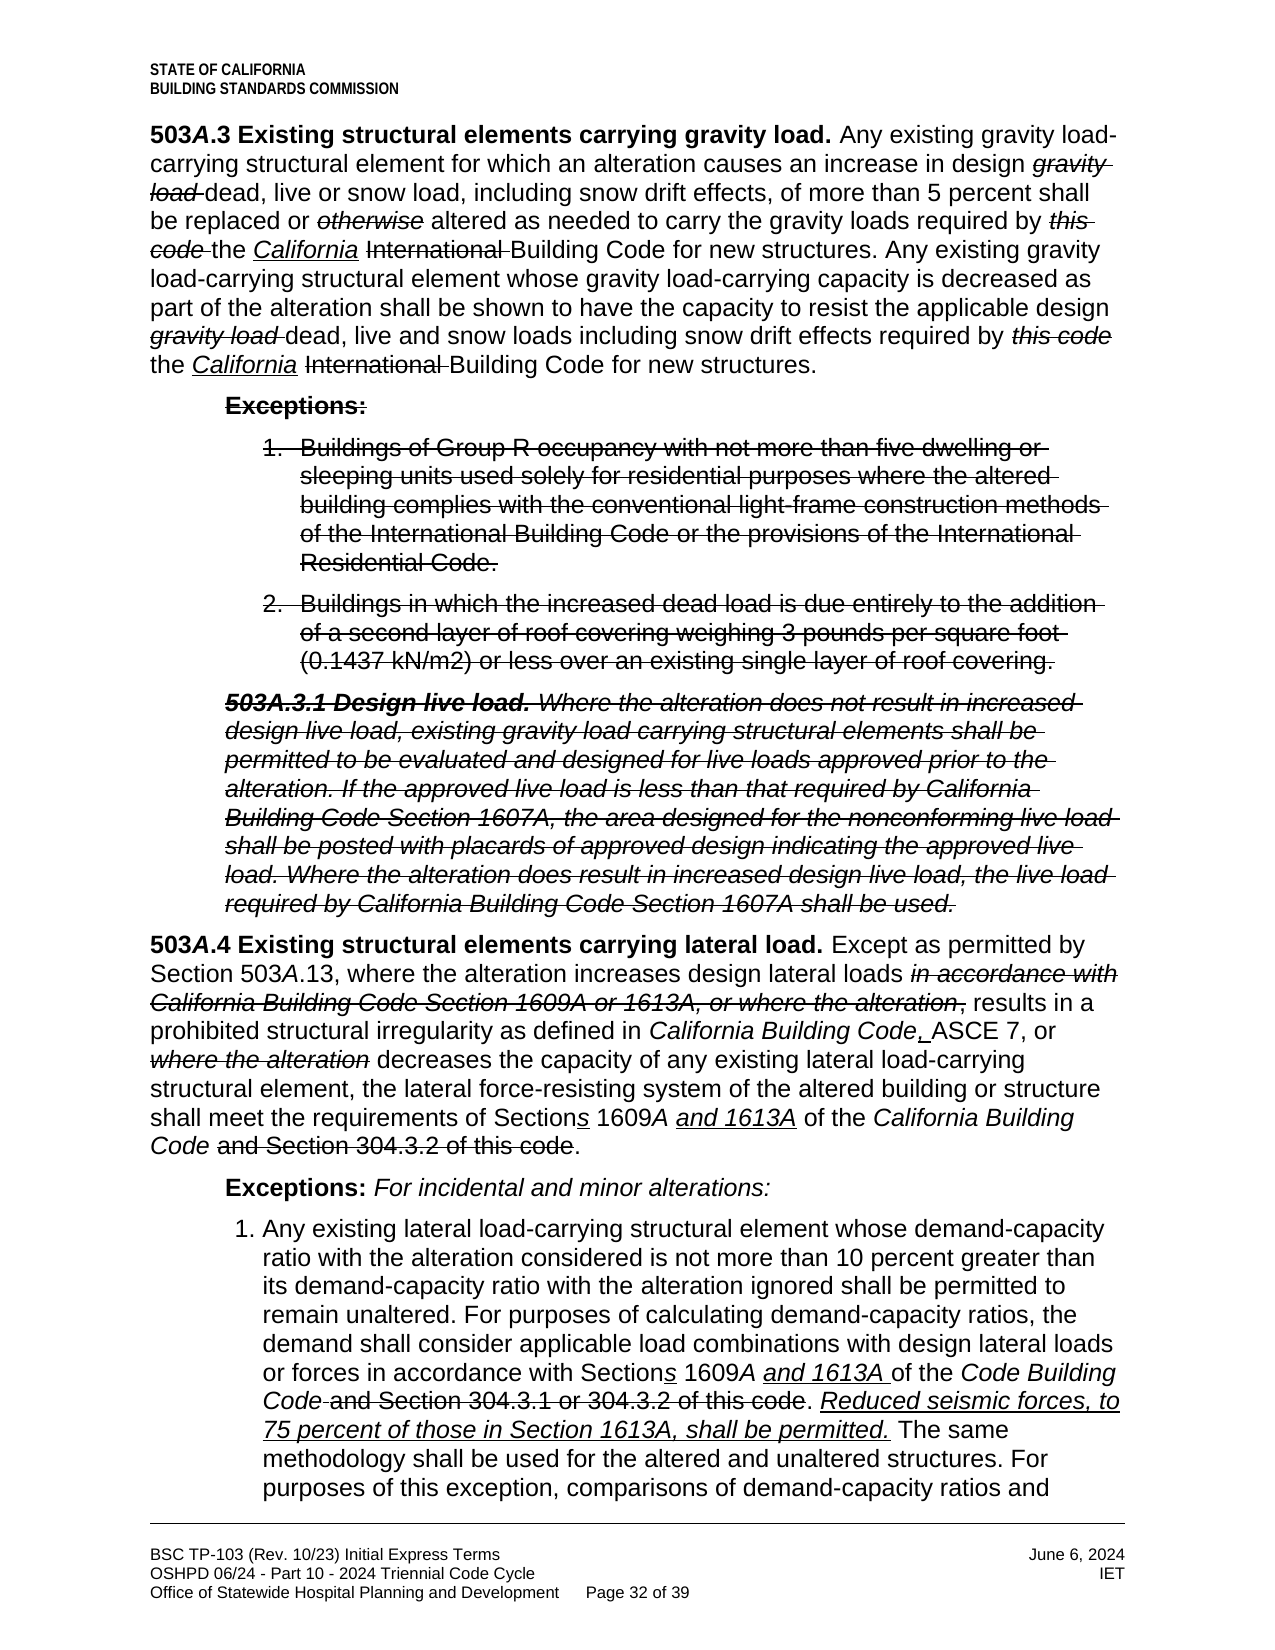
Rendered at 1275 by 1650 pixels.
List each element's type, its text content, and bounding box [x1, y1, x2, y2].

text 503A.3.1 Design live load. Where the alteration does not result in increased design live load, existing gravity load carrying structural elements shall be permitted to be evaluated and designed for live loads approved prior to the alteration. If the approved live load is less than that required by California Building Code Section 1607A, the area designed for the nonconforming live load shall be posted with placards of approved design indicating the approved live load. Where the alteration does result in increased design live load, the live load required by California Building Code Section 1607A shall be used. [225, 687, 1125, 917]
list Buildings of Group R occupancy with not more than five dwelling or sleeping units used solely for residential purposes where the altered building complies with the conventional light-frame construction methods of the International Building Code or the provisions of the International Residential Code. [262, 432, 1125, 576]
text 503A.3 Existing structural elements carrying gravity load. Any existing gravity load-carrying structural element for which an alteration causes an increase in design gravity load dead, live or snow load, including snow drift effects, of more than 5 percent shall be replaced or otherwise altered as needed to carry the gravity loads required by this code the California International Building Code for new structures. Any existing gravity load-carrying structural element whose gravity load-carrying capacity is decreased as part of the alteration shall be shown to have the capacity to resist the applicable design gravity load dead, live and snow loads including snow drift effects required by this code the California International Building Code for new structures. [150, 120, 1125, 379]
text Exceptions: [225, 391, 1125, 420]
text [234, 1214, 1125, 1501]
list Buildings in which the increased dead load is due entirely to the addition of a second layer of roof covering weighing 3 pounds per square foot (0.1437 kN/m2) or less over an existing single layer of roof covering. [262, 589, 1125, 675]
text Exceptions: For incidental and minor alterations: [225, 1172, 1125, 1201]
text 503A.4 Existing structural elements carrying lateral load. Except as permitted by Section 503A.13, where the alteration increases design lateral loads in accordance with California Building Code Section 1609A or 1613A, or where the alteration, results in a prohibited structural irregularity as defined in California Building Code, ASCE 7, or where the alteration decreases the capacity of any existing lateral load-carrying structural element, the lateral force-resisting system of the altered building or structure shall meet the requirements of Sections 1609A and 1613A of the California Building Code and Section 304.3.2 of this code. [150, 930, 1125, 1160]
